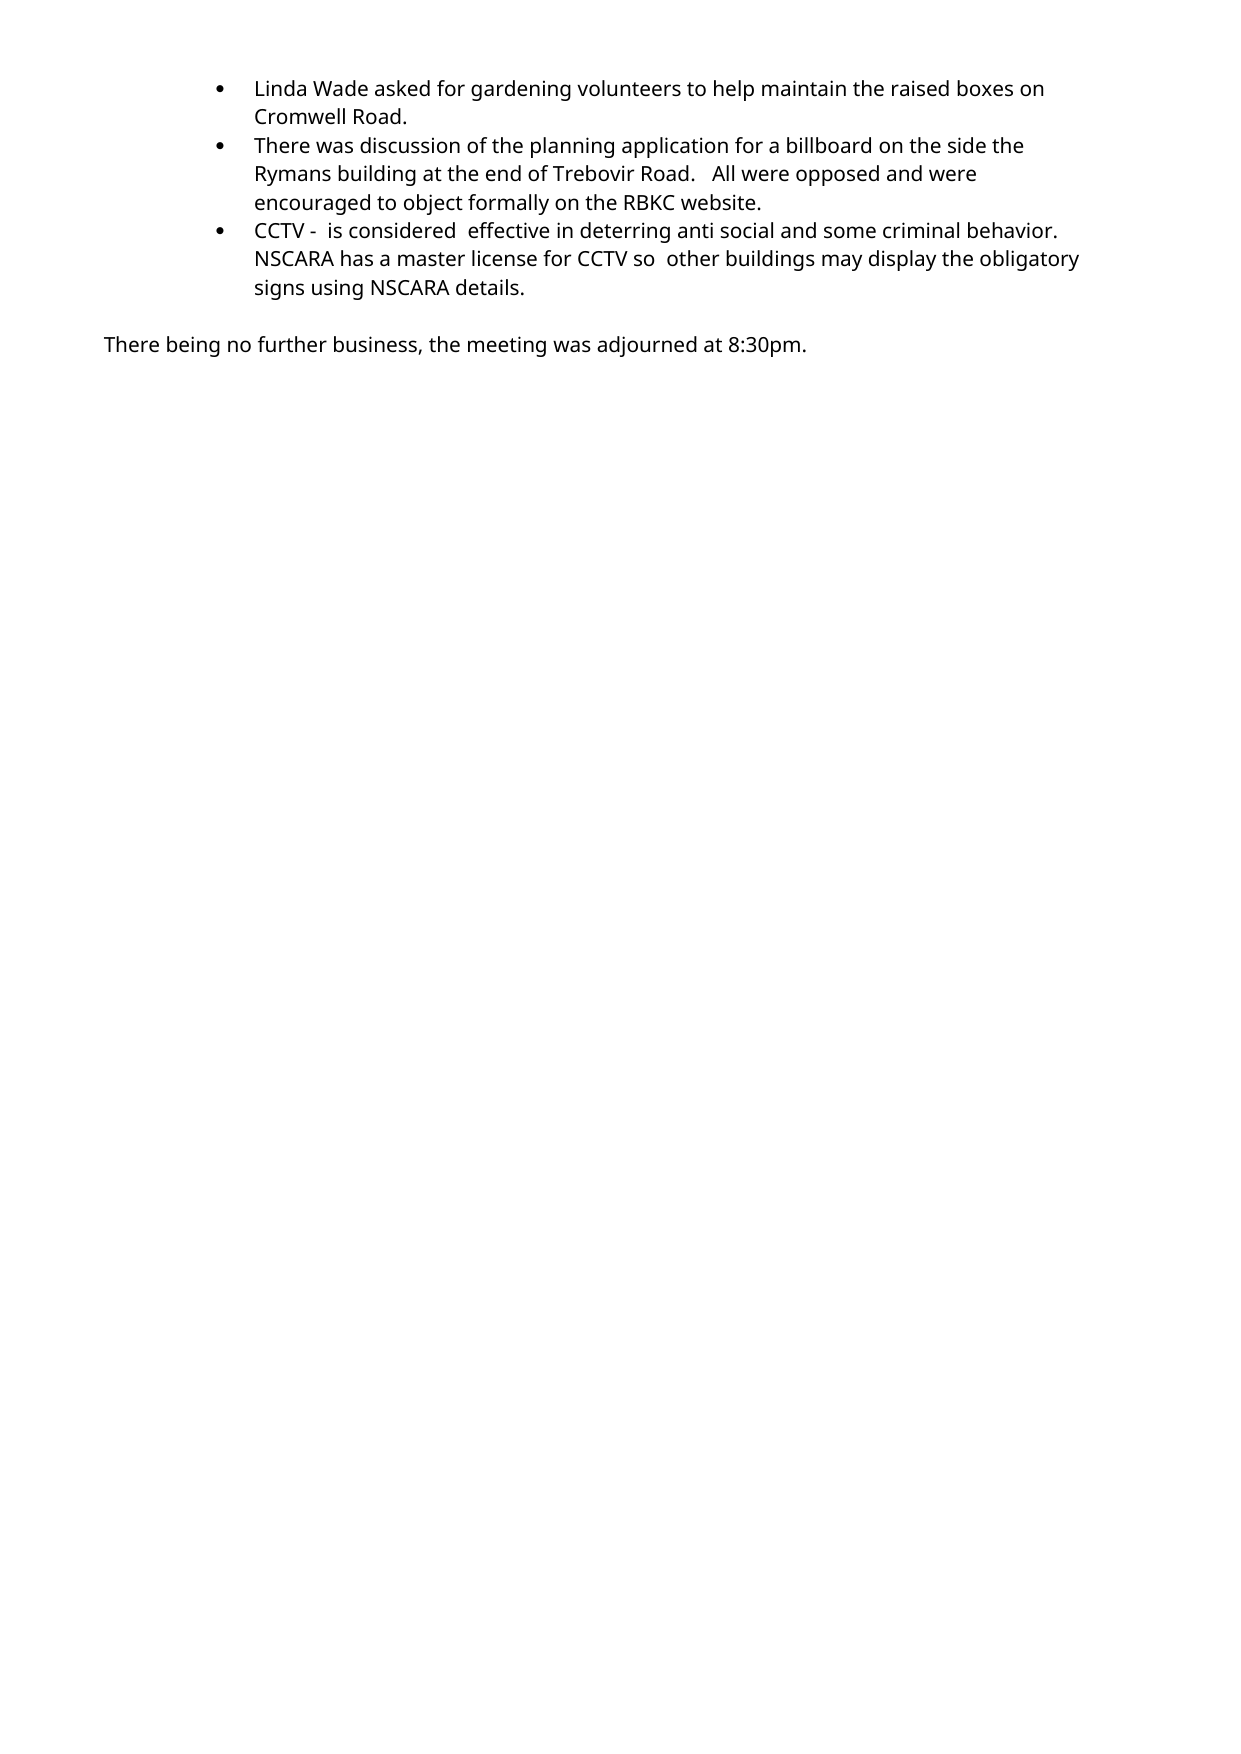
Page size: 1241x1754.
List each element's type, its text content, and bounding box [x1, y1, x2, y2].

list There was discussion of the planning application for a billboard on the side the Rymans building at the end of Trebovir Road. All were opposed and were encouraged to object formally on the RBKC website. [216, 131, 1093, 216]
list CCTV - is considered effective in deterring anti social and some criminal behavior. NSCARA has a master license for CCTV so other buildings may display the obligatory signs using NSCARA details. [216, 216, 1093, 301]
list Linda Wade asked for gardening volunteers to help maintain the raised boxes on Cromwell Road. [216, 74, 1093, 131]
text There being no further business, the meeting was adjourned at 8:30pm. [103, 330, 1093, 358]
